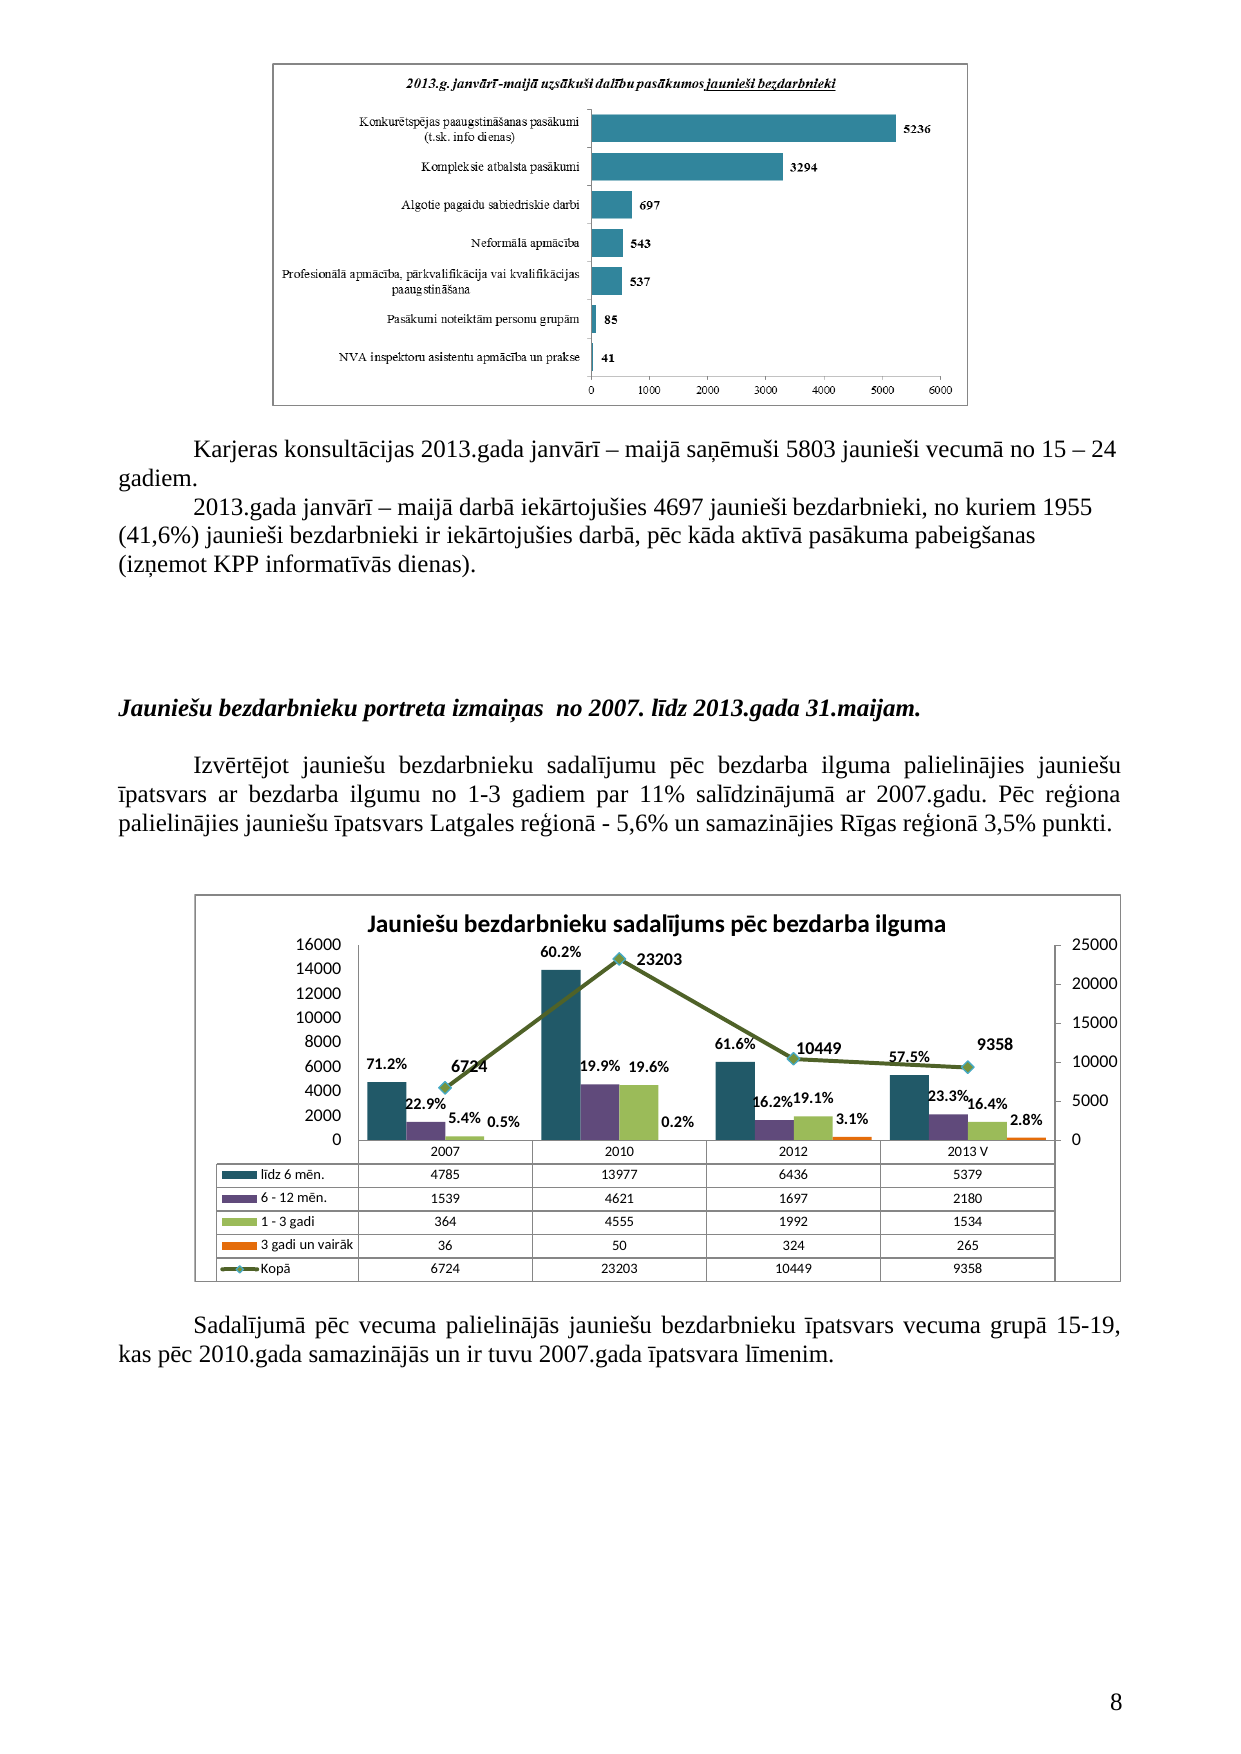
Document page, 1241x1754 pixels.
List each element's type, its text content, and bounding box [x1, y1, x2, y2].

text Karjeras konsultācijas 2013.gada janvārī – maijā saņēmuši 5803 jaunieši vecumā no 15 – 24 gadiem. [118, 434, 1122, 492]
text Jauniešu bezdarbnieku portreta izmaiņas no 2007. līdz 2013.gada 31.maijam. [118, 693, 1122, 722]
text 2013.gada janvārī – maijā darbā iekārtojušies 4697 jaunieši bezdarbnieki, no kuriem 1955 (41,6%) jaunieši bezdarbnieki ir iekārtojušies darbā, pēc kāda aktīvā pasākuma pabeigšanas (izņemot KPP informatīvās dienas). [118, 492, 1122, 578]
text Izvērtējot jauniešu bezdarbnieku sadalījumu pēc bezdarba ilguma palielinājies jauniešu īpatsvars ar bezdarba ilgumu no 1-3 gadiem par 11% salīdzinājumā ar 2007.gadu. Pēc reģiona palielinājies jauniešu īpatsvars Latgales reģionā - 5,6% un samazinājies Rīgas reģionā 3,5% punkti. [118, 751, 1122, 837]
text Sadalījumā pēc vecuma palielinājās jauniešu bezdarbnieku īpatsvars vecuma grupā 15-19, kas pēc 2010.gada samazinājās un ir tuvu 2007.gada īpatsvara līmenim. [118, 1311, 1122, 1368]
picture [272, 63, 968, 406]
